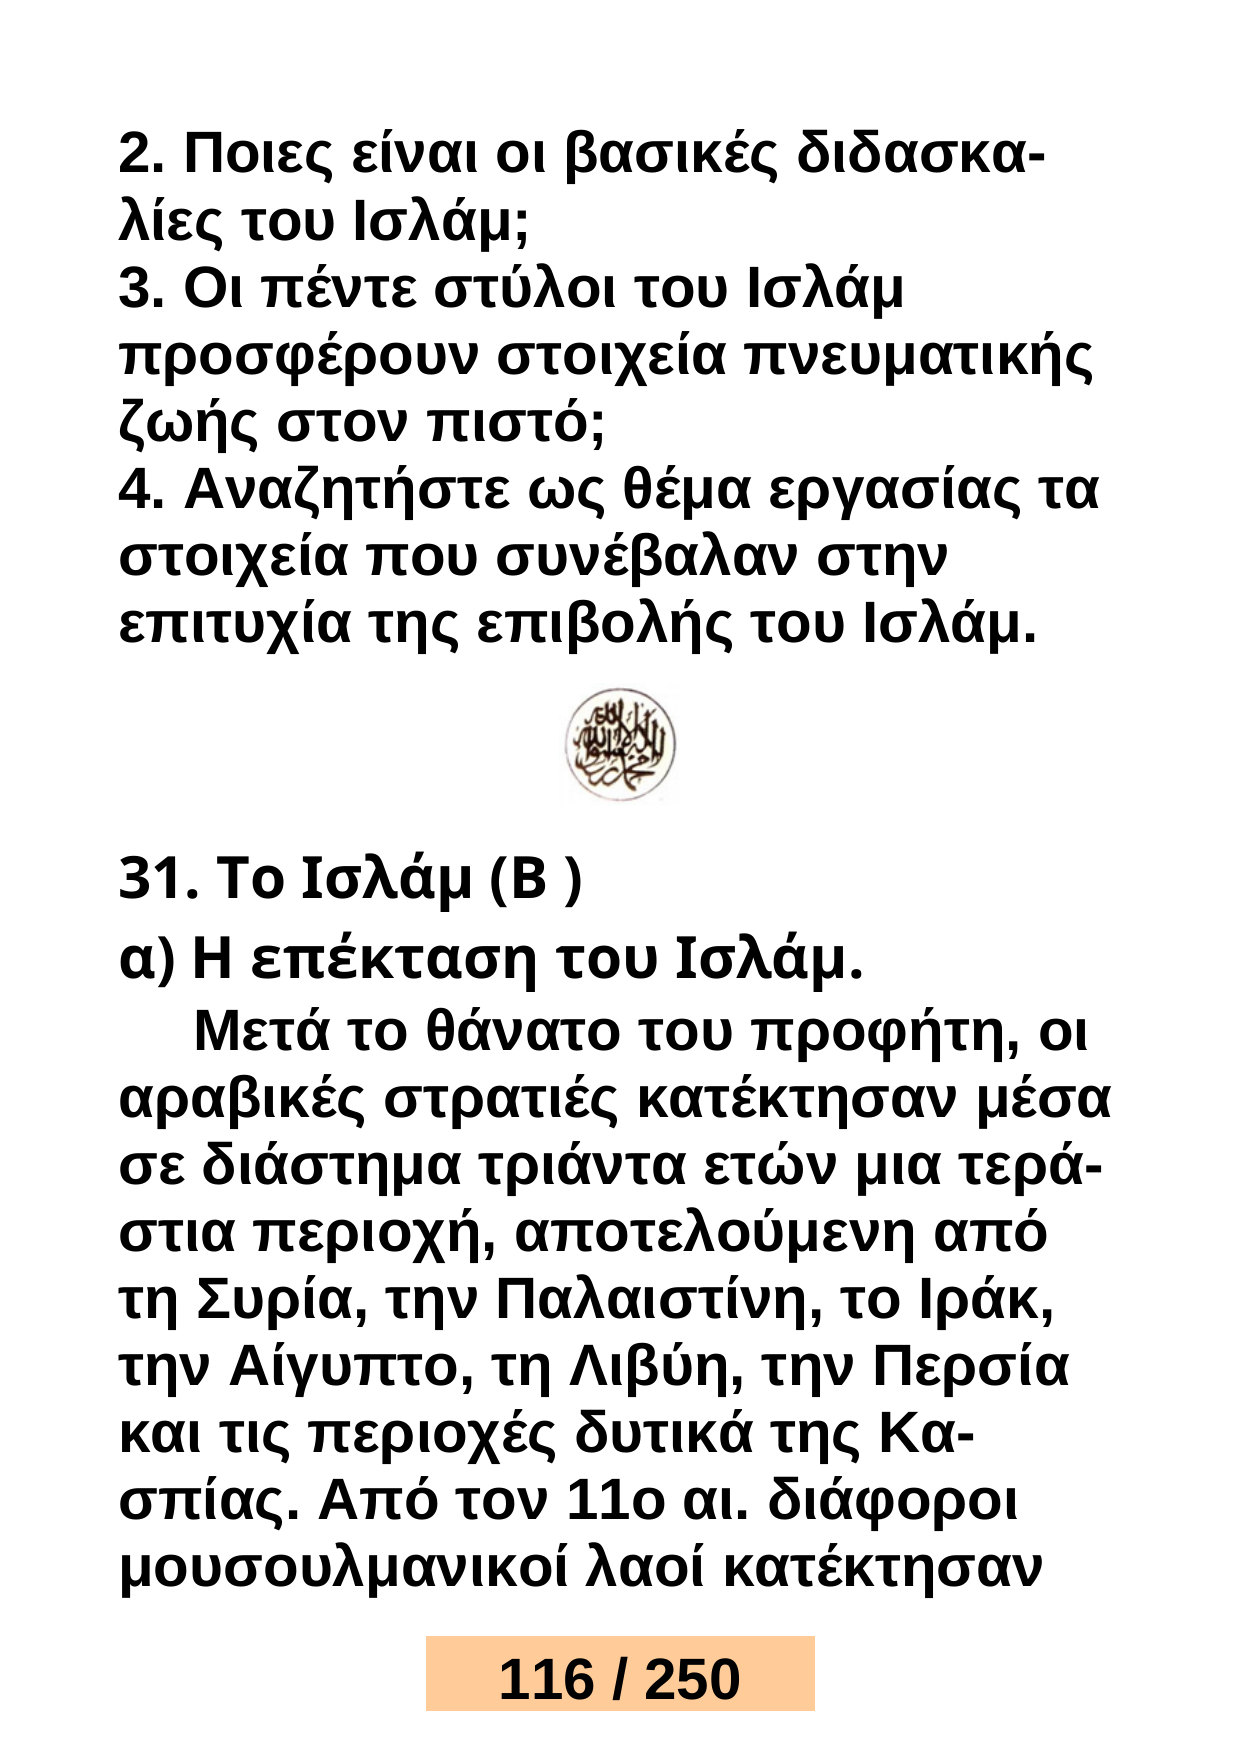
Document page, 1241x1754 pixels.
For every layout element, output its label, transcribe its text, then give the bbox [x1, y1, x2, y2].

picture [558, 683, 682, 808]
text 31. Το Ισλάμ (Β ) [118, 837, 1122, 916]
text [118, 118, 1122, 655]
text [118, 916, 1122, 1599]
